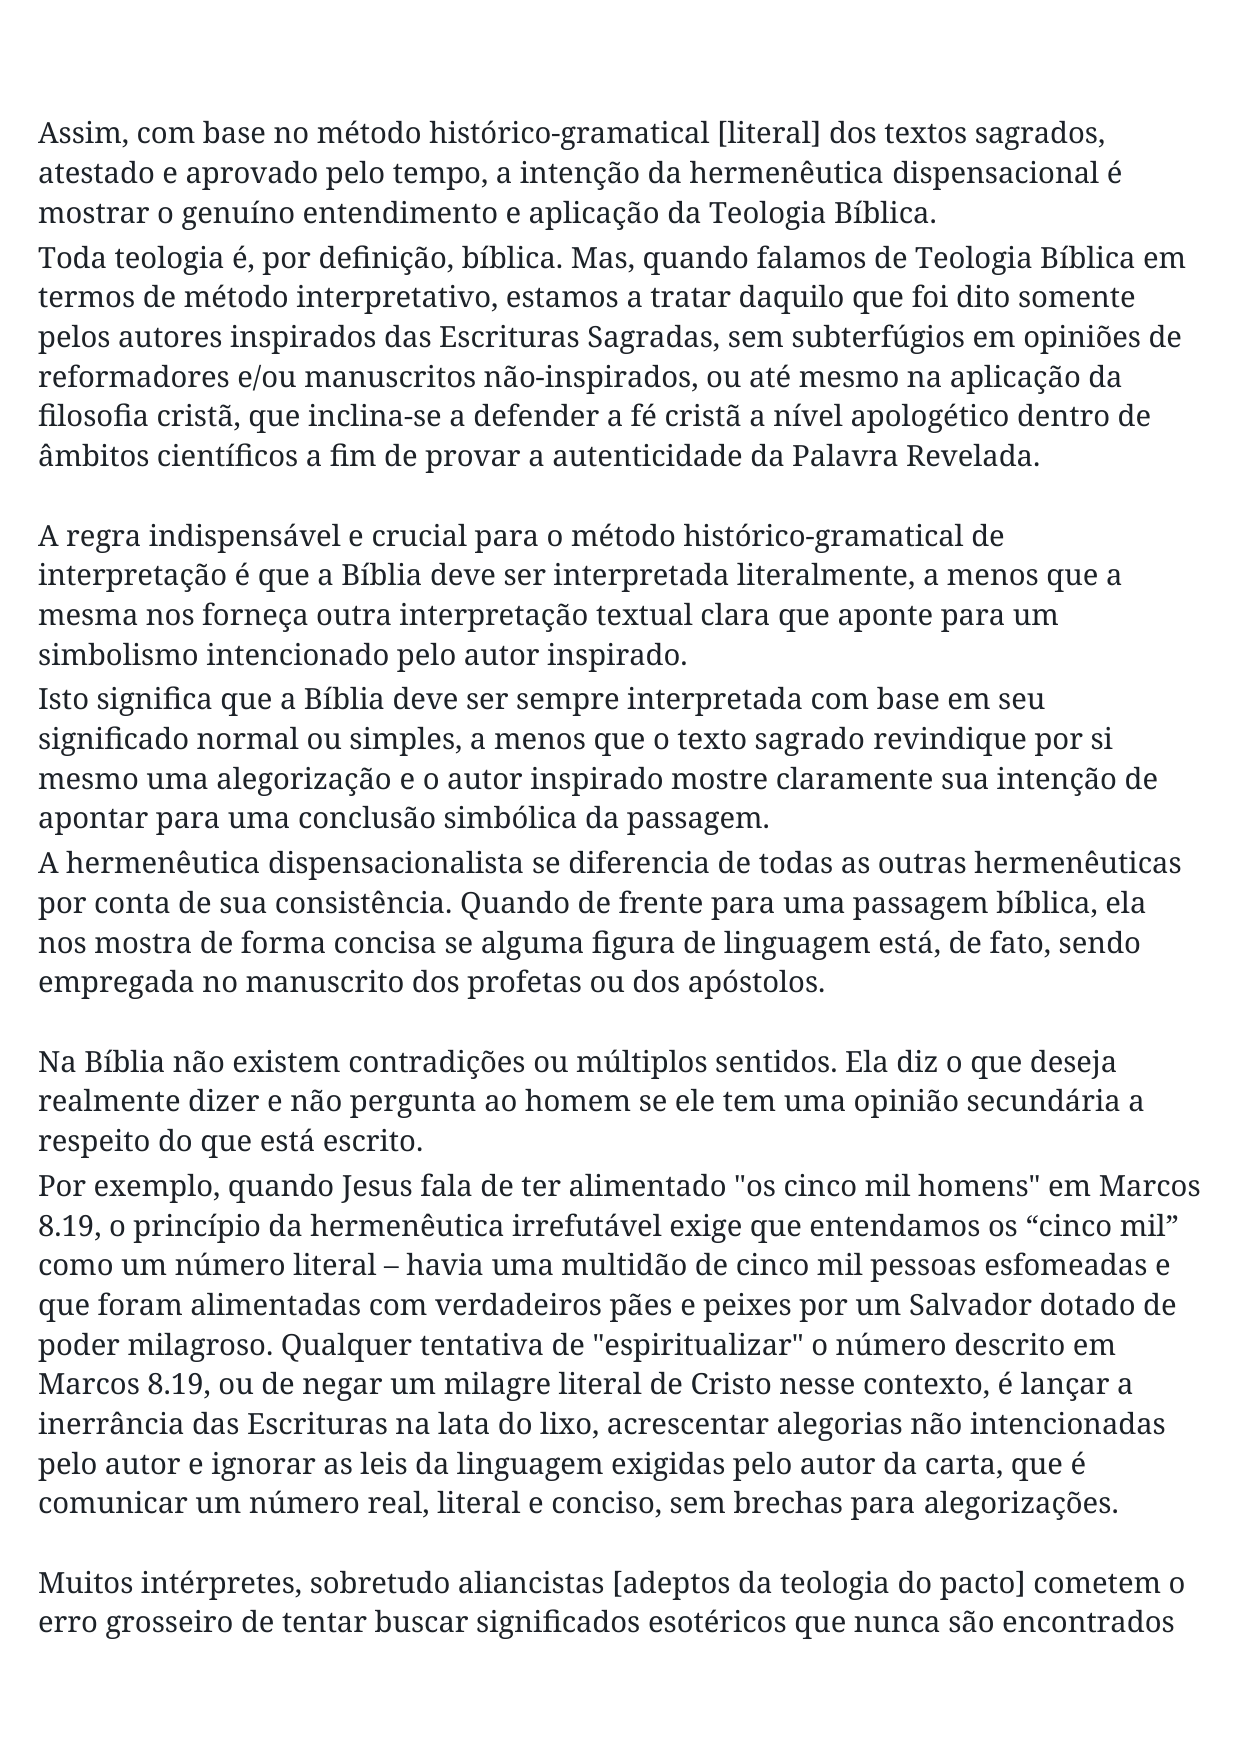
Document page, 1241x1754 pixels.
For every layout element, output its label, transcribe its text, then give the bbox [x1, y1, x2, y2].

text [38, 113, 1202, 232]
text Isto significa que a Bíblia deve ser sempre interpretada com base em seu significado normal ou simples, a menos que o texto sagrado revindique por si mesmo uma alegorização e o autor inspirado mostre claramente sua intenção de apontar para uma conclusão simbólica da passagem. [38, 679, 1202, 837]
text Toda teologia é, por definição, bíblica. Mas, quando falamos de Teologia Bíblica em termos de método interpretativo, estamos a tratar daquilo que foi dito somente pelos autores inspirados das Escrituras Sagradas, sem subterfúgios em opiniões de reformadores e/ou manuscritos não-inspirados, ou até mesmo na aplicação da filosofia cristã, que inclina-se a defender a fé cristã a nível apologético dentro de âmbitos científicos a fim de provar a autenticidade da Palavra Revelada. A regra indispensável e crucial para o método histórico-gramatical de interpretação é que a Bíblia deve ser interpretada literalmente, a menos que a mesma nos forneça outra interpretação textual clara que aponte para um simbolismo intencionado pelo autor inspirado. [38, 237, 1202, 673]
text A hermenêutica dispensacionalista se diferencia de todas as outras hermenêuticas por conta de sua consistência. Quando de frente para uma passagem bíblica, ela nos mostra de forma concisa se alguma figura de linguagem está, de fato, sendo empregada no manuscrito dos profetas ou dos apóstolos. Na Bíblia não existem contradições ou múltiplos sentidos. Ela diz o que deseja realmente dizer e não pergunta ao homem se ele tem uma opinião secundária a respeito do que está escrito. [38, 842, 1202, 1160]
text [38, 1165, 1202, 1641]
